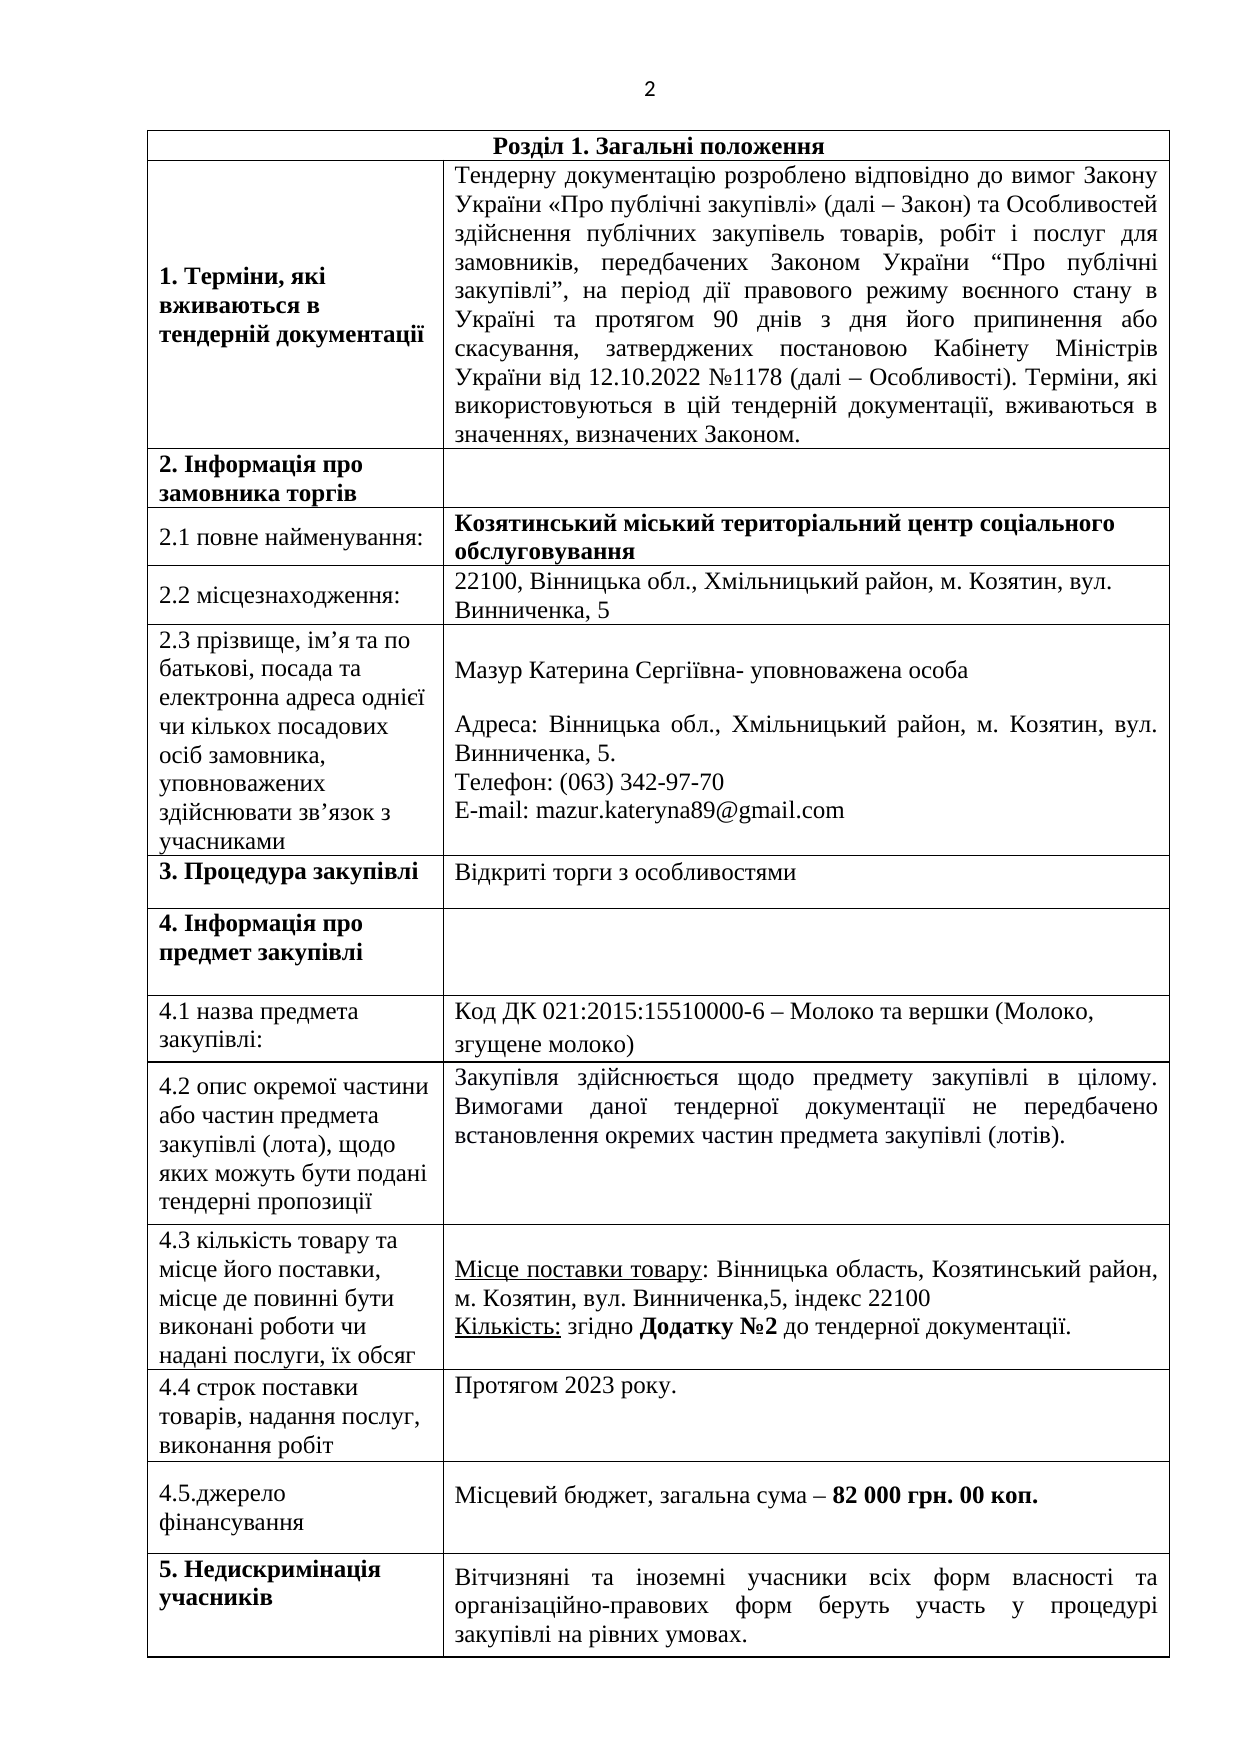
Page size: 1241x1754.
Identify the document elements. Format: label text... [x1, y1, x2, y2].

table_cell 3. Процедура закупівлі [148, 856, 443, 907]
table_cell 4.3 кількість товару та місце його поставки, місце де повинні бути виконані роботи чи надані послуги, їх обсяг [148, 1225, 443, 1369]
table_cell 4.5.джерело фінансування [148, 1462, 443, 1553]
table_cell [444, 1554, 1169, 1656]
table_cell 2.1 повне найменування: [148, 508, 443, 565]
table_cell Протягом 2023 року. [444, 1370, 1169, 1461]
table_cell Мазур Катерина Сергіївна- уповноважена особа Адреса: Вінницька обл., Хмільницький район, м. Козятин, вул. Винниченка, 5. Телефон: (063) 342-97-70 Е-mail: mazur.kateryna89@gmail.com [444, 625, 1169, 855]
table_cell Код ДК 021:2015:15510000-6 – Молоко та вершки (Молоко, згущене молоко) [444, 996, 1169, 1061]
table_cell 4.1 назва предмета закупівлі: [148, 996, 443, 1061]
table_cell 2. Інформація про замовника торгів [148, 449, 443, 507]
table_cell 4.2 опис окремої частини або частин предмета закупівлі (лота), щодо яких можуть бути подані тендерні пропозиції [148, 1063, 443, 1224]
table_cell Козятинський міський територіальний центр соціального обслуговування [444, 508, 1169, 565]
table_cell Закупівля здійснюється щодо предмету закупівлі в цілому. Вимогами даної тендерної документації не передбачено встановлення окремих частин предмета закупівлі (лотів). [444, 1063, 1169, 1224]
table_cell [444, 909, 1169, 995]
table_cell [444, 449, 1169, 507]
table_cell 4. Інформація про предмет закупівлі [148, 909, 443, 995]
table_cell Тендерну документацію розроблено відповідно до вимог Закону України «Про публічні закупівлі» (далі – Закон) та Особливостей здійснення публічних закупівель товарів, робіт і послуг для замовників, передбачених Законом України “Про публічні закупівлі”, на період дії правового режиму воєнного стану в Україні та протягом 90 днів з дня його припинення або скасування, затверджених постановою Кабінету Міністрів України від 12.10.2022 №1178 (далі – Особливості). Терміни, які використовуються в цій тендерній документації, вживаються в значеннях, визначених Законом. [444, 161, 1169, 448]
table_cell Відкриті торги з особливостями [444, 856, 1169, 907]
table_cell 2.2 місцезнаходження: [148, 566, 443, 624]
table_cell Місце поставки товару: Вінницька область, Козятинський район, м. Козятин, вул. Винниченка,5, індекс 22100 Кількість: згідно Додатку №2 до тендерної документації. [444, 1225, 1169, 1369]
table_cell 2.3 прізвище, ім’я та по батькові, посада та електронна адреса однієї чи кількох посадових осіб замовника, уповноважених здійснювати зв’язок з учасниками [148, 625, 443, 855]
table_cell 22100, Вінницька обл., Хмільницький район, м. Козятин, вул. Винниченка, 5 [444, 566, 1169, 624]
table_cell 4.4 строк поставки товарів, надання послуг, виконання робіт [148, 1370, 443, 1461]
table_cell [148, 1554, 443, 1656]
table_cell Місцевий бюджет, загальна сума – 82 000 грн. 00 коп. [444, 1462, 1169, 1553]
table_cell 1. Терміни, які вживаються в тендерній документації [148, 161, 443, 448]
table_header Розділ 1. Загальні положення [148, 131, 1169, 159]
